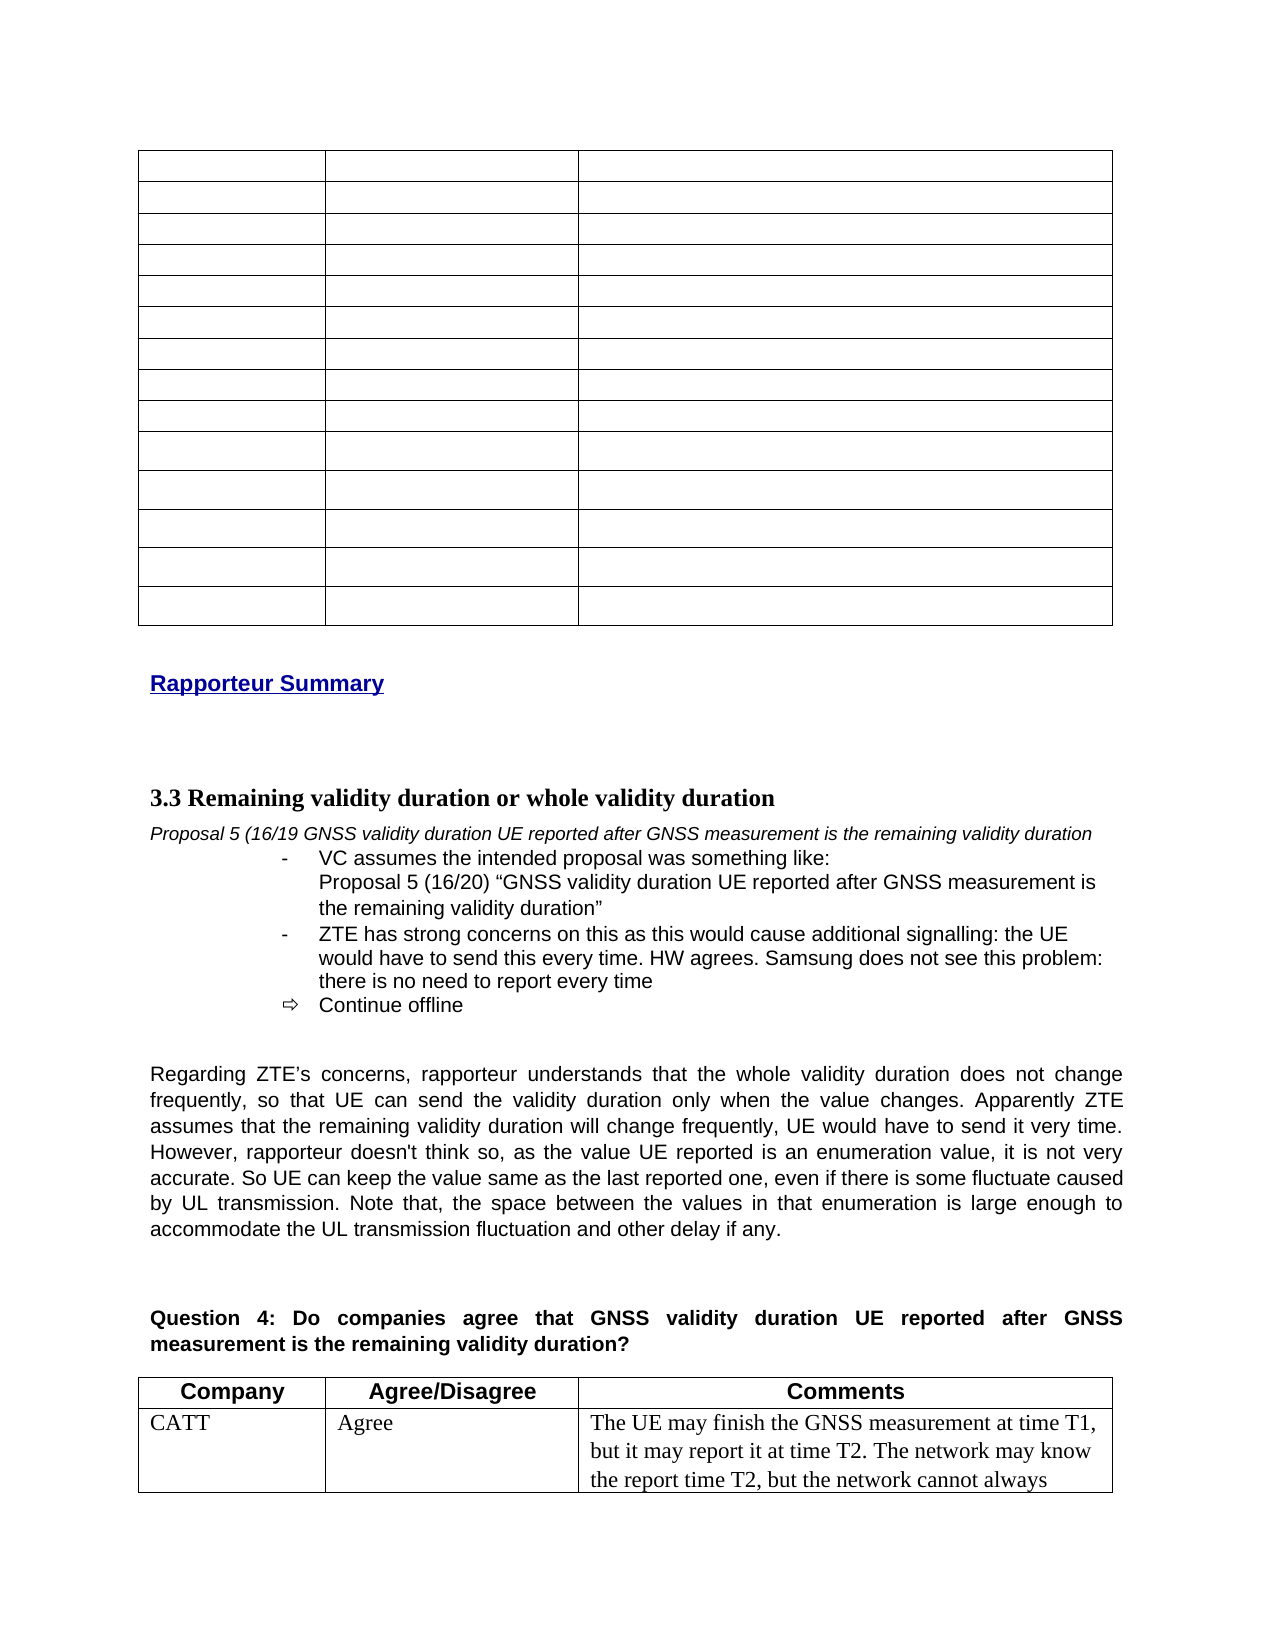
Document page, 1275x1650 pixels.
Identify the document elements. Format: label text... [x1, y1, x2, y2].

table_cell [326, 401, 578, 431]
table_cell [326, 214, 578, 244]
table_cell [579, 307, 1112, 337]
table_cell [139, 245, 325, 275]
text Question 4: Do companies agree that GNSS validity duration UE reported after GNSS measurement is the remaining validity duration? [150, 1306, 1125, 1356]
list VC assumes the intended proposal was something like: [281, 846, 1125, 870]
table_cell [579, 548, 1112, 586]
table_cell [139, 548, 325, 586]
text Proposal 5 (16/20) “GNSS validity duration UE reported after GNSS measurement is the remaining validity duration” [319, 870, 1125, 919]
table_cell [139, 307, 325, 337]
table_cell [139, 587, 325, 624]
table_header Comments [579, 1378, 1112, 1408]
table_cell [579, 276, 1112, 306]
table_cell [326, 339, 578, 369]
table_cell [139, 370, 325, 400]
table_cell [326, 245, 578, 275]
table_cell [139, 214, 325, 244]
table_cell [326, 151, 578, 181]
table_cell [139, 510, 325, 547]
table_cell [579, 432, 1112, 470]
table_cell [579, 214, 1112, 244]
list Continue offline [281, 993, 1125, 1017]
table_cell [326, 510, 578, 547]
table_cell [326, 587, 578, 624]
table_cell [579, 182, 1112, 212]
table_cell [326, 548, 578, 586]
table_cell [579, 151, 1112, 181]
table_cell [579, 1409, 1112, 1492]
table_cell [139, 401, 325, 431]
table_cell [139, 151, 325, 181]
table_cell [579, 401, 1112, 431]
table_cell [579, 339, 1112, 369]
text Proposal 5 (16/19 GNSS validity duration UE reported after GNSS measurement is the remaining validity duration [150, 823, 1125, 844]
table_cell [326, 370, 578, 400]
table_header Company [139, 1378, 325, 1408]
table_cell [579, 587, 1112, 624]
table_cell [326, 307, 578, 337]
table_cell [326, 276, 578, 306]
table_cell [326, 182, 578, 212]
table_cell [139, 471, 325, 508]
subtitle 3.3 Remaining validity duration or whole validity duration [150, 783, 1125, 812]
table_cell [139, 432, 325, 470]
table_cell [139, 276, 325, 306]
table_cell [326, 471, 578, 508]
table_cell [579, 471, 1112, 508]
text Regarding ZTE’s concerns, rapporteur understands that the whole validity duration does not change frequently, so that UE can send the validity duration only when the value changes. Apparently ZTE assumes that the remaining validity duration will change frequently, UE would have to send it very time. However, rapporteur doesn't think so, as the value UE reported is an enumeration value, it is not very accurate. So UE can keep the value same as the last reported one, even if there is some fluctuate caused by UL transmission. Note that, the space between the values in that enumeration is large enough to accommodate the UL transmission fluctuation and other delay if any. [150, 1062, 1125, 1241]
text Rapporteur Summary [150, 670, 1125, 696]
table_header Agree/Disagree [326, 1378, 578, 1408]
table_cell CATT [139, 1409, 325, 1492]
table_cell Agree [326, 1409, 578, 1492]
table_cell [579, 245, 1112, 275]
table_cell [139, 339, 325, 369]
table_cell [579, 370, 1112, 400]
table_cell [579, 510, 1112, 547]
list ZTE has strong concerns on this as this would cause additional signalling: the UE would have to send this every time. HW agrees. Samsung does not see this problem: there is no need to report every time [281, 921, 1125, 993]
table_cell [326, 432, 578, 470]
table_cell [139, 182, 325, 212]
